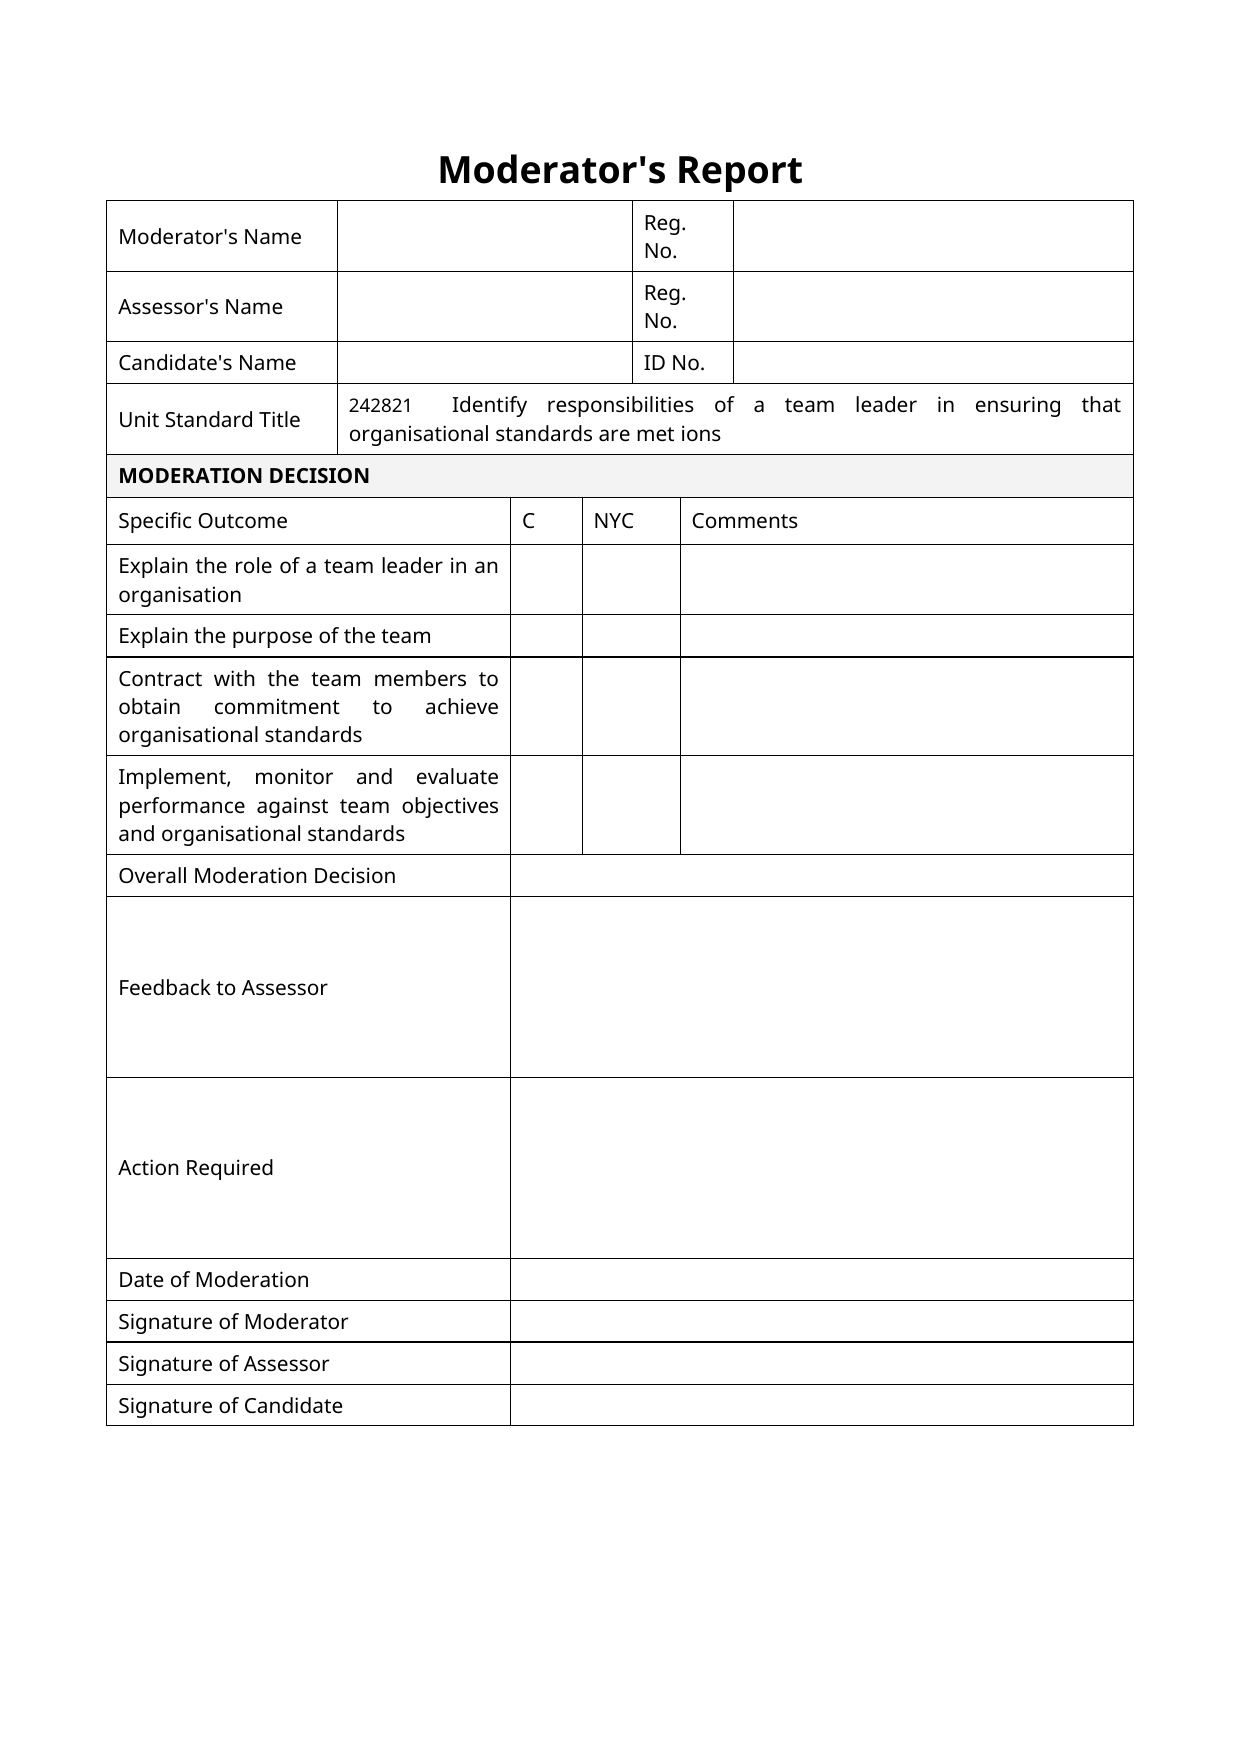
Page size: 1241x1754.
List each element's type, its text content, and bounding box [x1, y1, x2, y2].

table_cell Specific Outcome [107, 498, 510, 544]
table_header [734, 201, 1133, 271]
table_cell [511, 1385, 1133, 1425]
table_cell [583, 658, 680, 755]
table_cell ID No. [633, 342, 733, 383]
table_cell Candidate's Name [107, 342, 337, 383]
table_cell [511, 1301, 1133, 1341]
table_cell [511, 756, 582, 854]
table_cell C [511, 498, 582, 544]
table_cell Implement, monitor and evaluate performance against team objectives and organisational standards [107, 756, 510, 854]
table_cell [681, 545, 1133, 614]
table_cell [338, 272, 632, 341]
table_header [338, 201, 632, 271]
table_cell [511, 658, 582, 755]
table_cell Reg. No. [633, 272, 733, 341]
table_cell 242821 Identify responsibilities of a team leader in ensuring that organisational standards are met ions [338, 384, 1133, 454]
table_cell [511, 615, 582, 656]
table_cell [681, 615, 1133, 656]
table_cell Action Required [107, 1078, 510, 1257]
table_cell [511, 1078, 1133, 1257]
table_cell [583, 615, 680, 656]
table_cell Signature of Candidate [107, 1385, 510, 1425]
table_cell Feedback to Assessor [107, 897, 510, 1077]
table_cell NYC [583, 498, 680, 544]
table_cell [511, 545, 582, 614]
table_cell Explain the purpose of the team [107, 615, 510, 656]
table_cell Signature of Moderator [107, 1301, 510, 1341]
table_cell [511, 897, 1133, 1077]
table_cell [583, 545, 680, 614]
table_cell [681, 658, 1133, 755]
table_cell Comments [681, 498, 1133, 544]
table_cell [511, 1259, 1133, 1299]
table_cell [734, 272, 1133, 341]
table_cell Signature of Assessor [107, 1343, 510, 1383]
table_cell Contract with the team members to obtain commitment to achieve organisational standards [107, 658, 510, 755]
table_cell [681, 756, 1133, 854]
table_cell Overall Moderation Decision [107, 855, 510, 896]
table_header Moderator's Name [107, 201, 337, 271]
table_cell [511, 855, 1133, 896]
table_cell [583, 756, 680, 854]
text Moderator's Report [106, 143, 1134, 194]
table_cell Unit Standard Title [107, 384, 337, 454]
table_cell [338, 342, 632, 383]
table_cell [511, 1343, 1133, 1383]
table_cell Explain the role of a team leader in an organisation [107, 545, 510, 614]
table_cell MODERATION DECISION [107, 455, 1133, 497]
table_cell [734, 342, 1133, 383]
table_cell Date of Moderation [107, 1259, 510, 1299]
table_header Reg. No. [633, 201, 733, 271]
table_cell Assessor's Name [107, 272, 337, 341]
